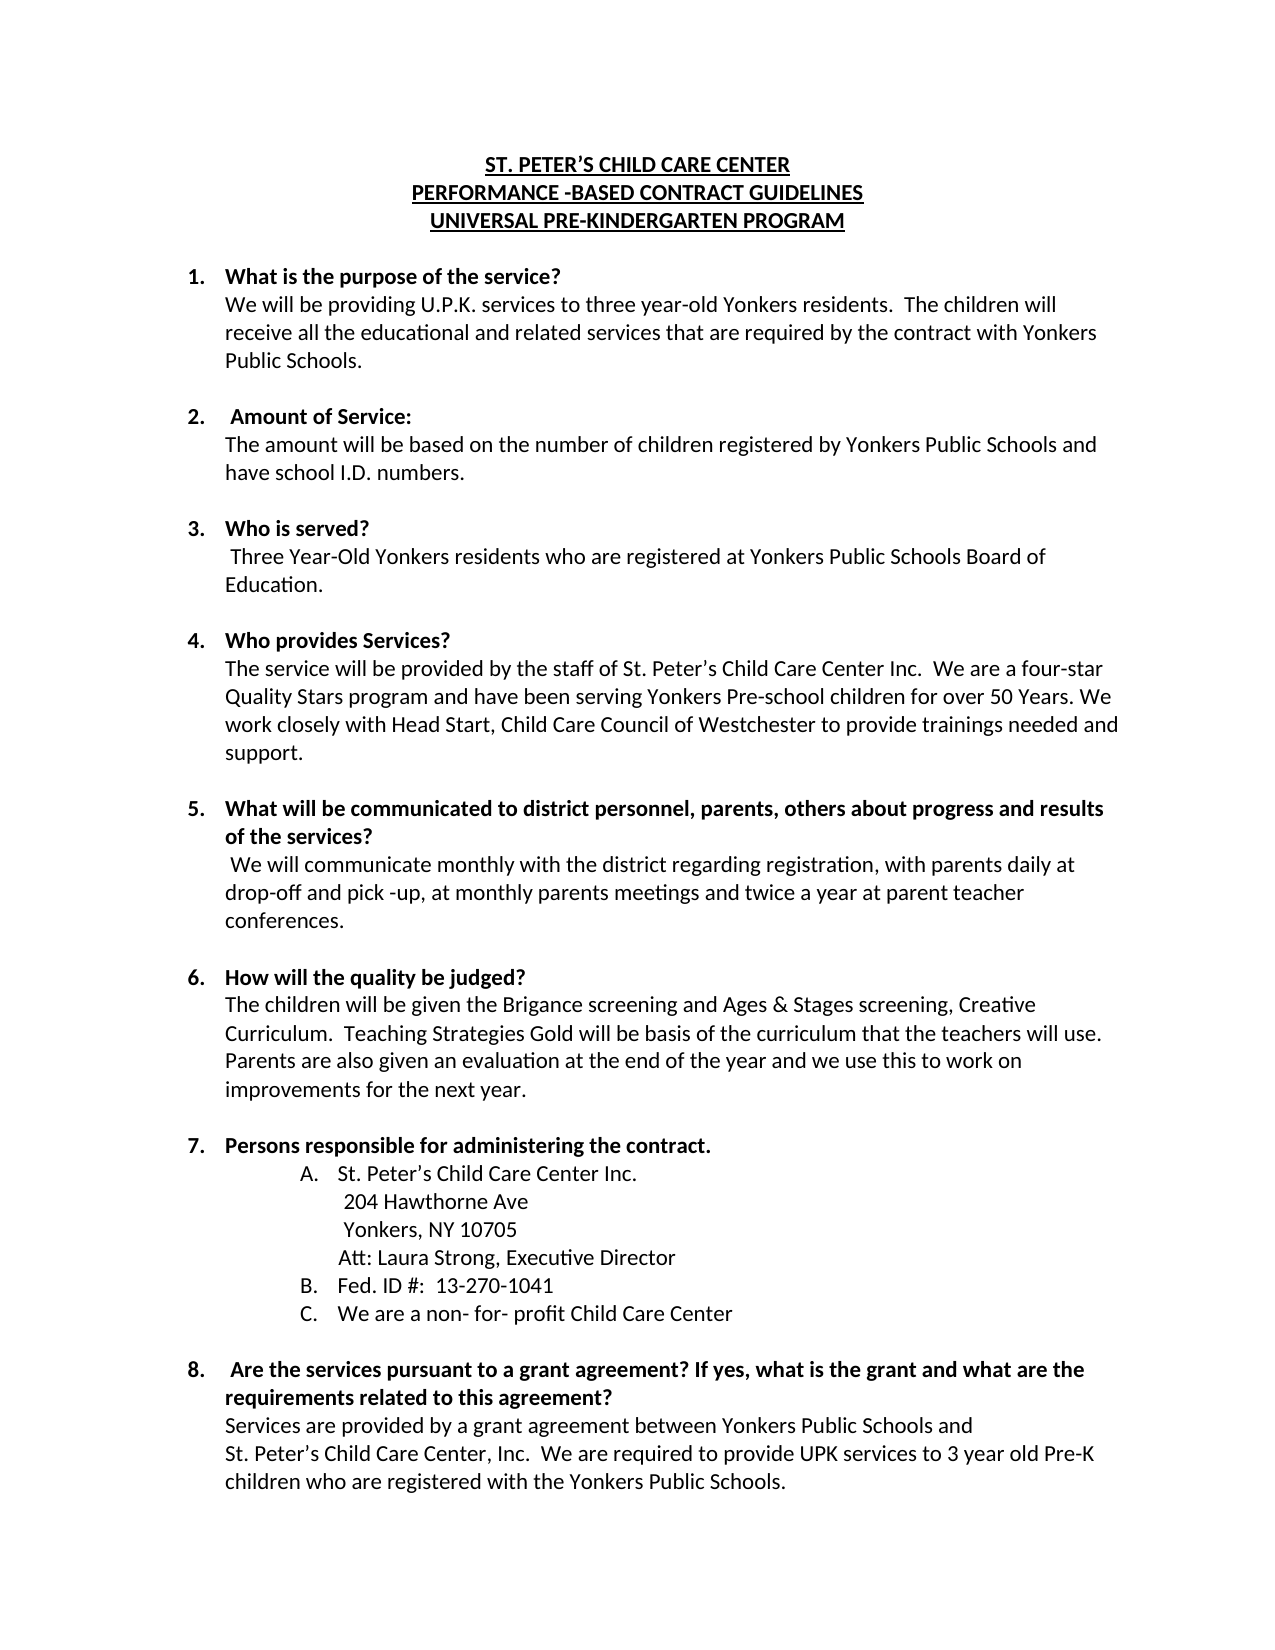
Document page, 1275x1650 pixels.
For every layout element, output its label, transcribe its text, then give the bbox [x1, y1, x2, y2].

text Att: Laura Strong, Executive Director [225, 1243, 1125, 1271]
list Who provides Services? [187, 626, 1125, 654]
list St. Peter’s Child Care Center Inc. [300, 1159, 1125, 1187]
list Who is served? [187, 514, 1125, 542]
list Fed. ID #: 13-270-1041 [300, 1271, 1125, 1299]
text The amount will be based on the number of children registered by Yonkers Public Schools and have school I.D. numbers. [225, 430, 1125, 486]
list Persons responsible for administering the contract. [187, 1131, 1125, 1159]
list Amount of Service: [187, 402, 1125, 430]
list What will be communicated to district personnel, parents, others about progress and results of the services? [187, 794, 1125, 851]
text St. Peter’s Child Care Center, Inc. We are required to provide UPK services to 3 year old Pre-K children who are registered with the Yonkers Public Schools. [225, 1439, 1125, 1495]
text The children will be given the Brigance screening and Ages & Stages screening, Creative Curriculum. Teaching Strategies Gold will be basis of the curriculum that the teachers will use. Parents are also given an evaluation at the end of the year and we use this to work on improvements for the next year. [225, 991, 1125, 1103]
text UNIVERSAL PRE-KINDERGARTEN PROGRAM [150, 206, 1125, 234]
list We are a non- for- profit Child Care Center [300, 1299, 1125, 1327]
text Yonkers, NY 10705 [225, 1215, 1125, 1243]
list How will the quality be judged? [187, 963, 1125, 991]
list What is the purpose of the service? [187, 262, 1125, 290]
text Three Year-Old Yonkers residents who are registered at Yonkers Public Schools Board of Education. [225, 542, 1125, 598]
text We will communicate monthly with the district regarding registration, with parents daily at drop-off and pick -up, at monthly parents meetings and twice a year at parent teacher conferences. [225, 851, 1125, 934]
text The service will be provided by the staff of St. Peter’s Child Care Center Inc. We are a four-star Quality Stars program and have been serving Yonkers Pre-school children for over 50 Years. We work closely with Head Start, Child Care Council of Westchester to provide trainings needed and support. [225, 654, 1125, 766]
list Are the services pursuant to a grant agreement? If yes, what is the grant and what are the requirements related to this agreement? [187, 1355, 1125, 1411]
text ST. PETER’S CHILD CARE CENTER [150, 150, 1125, 178]
text We will be providing U.P.K. services to three year-old Yonkers residents. The children will receive all the educational and related services that are required by the contract with Yonkers Public Schools. [225, 290, 1125, 374]
text 204 Hawthorne Ave [225, 1187, 1125, 1215]
text PERFORMANCE -BASED CONTRACT GUIDELINES [150, 178, 1125, 206]
text Services are provided by a grant agreement between Yonkers Public Schools and [150, 1411, 1125, 1439]
